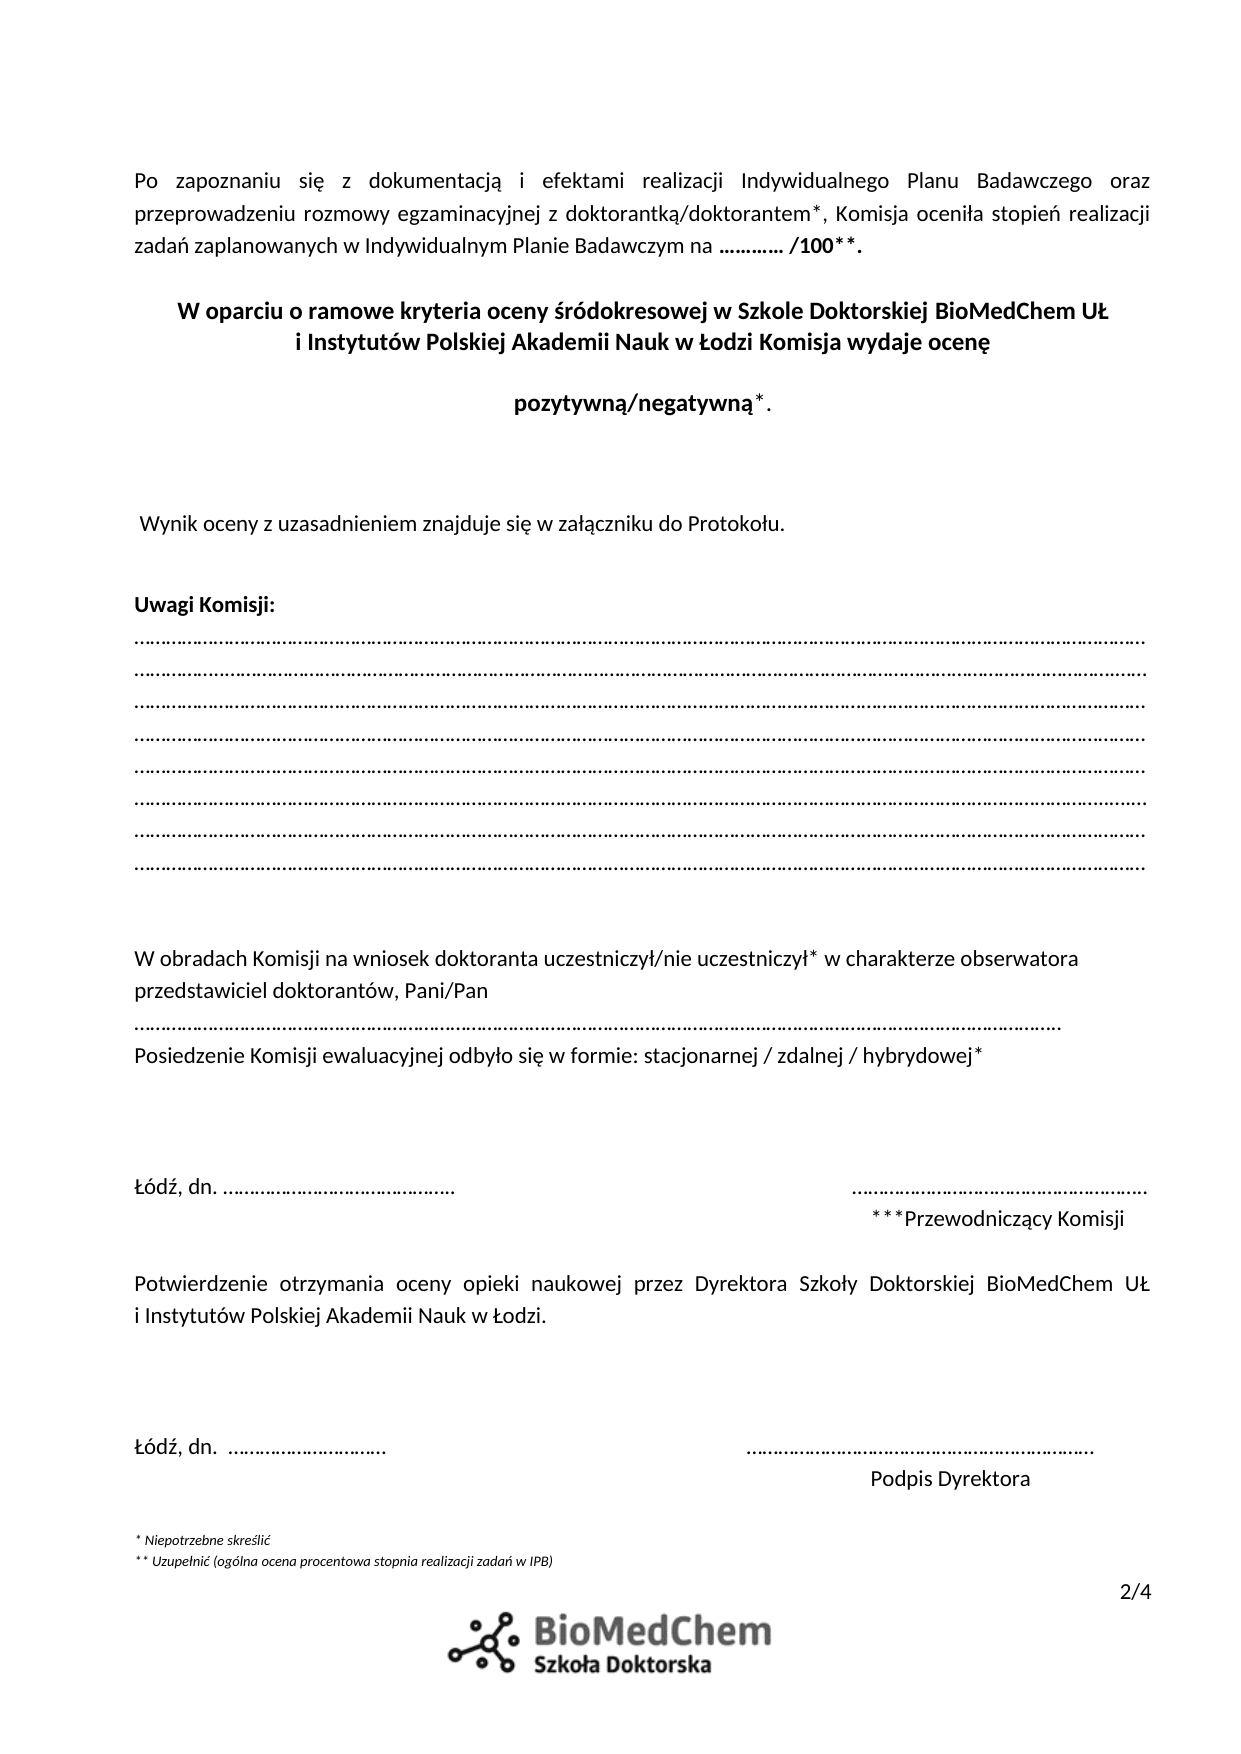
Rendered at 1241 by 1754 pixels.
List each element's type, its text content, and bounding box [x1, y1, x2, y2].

list Posiedzenie Komisji ewaluacyjnej odbyło się w formie: stacjonarnej / zdalnej / hybrydowej* [134, 1041, 1152, 1069]
list ……………..…………………………………………………………………………………………………………………………………………………….…… ………………………………………………………………………………………………………………………………………………………………………… [134, 654, 1152, 715]
list Uwagi Komisji: ………………………………………………………………………………………………………………………………………………………………………… [134, 590, 1152, 650]
list Łódź, dn. …………………………………….. ……………………………………………….. [134, 1172, 1152, 1200]
list Po zapoznaniu się z dokumentacją i efektami realizacji Indywidualnego Planu Badawczego oraz przeprowadzeniu rozmowy egzaminacyjnej z doktorantką/doktorantem*, Komisja oceniła stopień realizacji zadań zaplanowanych w Indywidualnym Planie Badawczym na ………… /100**. [134, 167, 1152, 259]
list * Niepotrzebne skreślić [134, 1532, 1152, 1549]
picture [435, 1605, 775, 1681]
list pozytywną/negatywną*. [134, 387, 1152, 417]
list Łódź, dn. ………………………… ………………………………………………………… [134, 1432, 1152, 1460]
list ***Przewodniczący Komisji [870, 1204, 1152, 1232]
list W obradach Komisji na wniosek doktoranta uczestniczył/nie uczestniczył* w charakterze obserwatora przedstawiciel doktorantów, Pani/Pan ………………………………………………………………………………………………………………………………………………………….. [134, 944, 1152, 1037]
list ** Uzupełnić (ogólna ocena procentowa stopnia realizacji zadań w IPB) [134, 1552, 1152, 1570]
list ………………………………………………………………………………………………………………………………………………………………………… [134, 848, 1152, 876]
list ………………………………………………………………………………………………………………………………………………………………………… ………………………………………………………………………………………………………………………………………………………………………… …………………………………………………………………………………………………………………………………………………………………..….… ………………………………………………………………………………………………………………………………………………………………………… [134, 719, 1152, 843]
list Potwierdzenie otrzymania oceny opieki naukowej przez Dyrektora Szkoły Doktorskiej BioMedChem UŁ i Instytutów Polskiej Akademii Nauk w Łodzi. [134, 1269, 1152, 1329]
text Wynik oceny z uzasadnieniem znajduje się w załączniku do Protokołu. [134, 509, 1152, 537]
list Podpis Dyrektora [134, 1464, 1152, 1492]
list W oparciu o ramowe kryteria oceny śródokresowej w Szkole Doktorskiej BioMedChem UŁ i Instytutów Polskiej Akademii Nauk w Łodzi Komisja wydaje ocenę [134, 295, 1152, 356]
